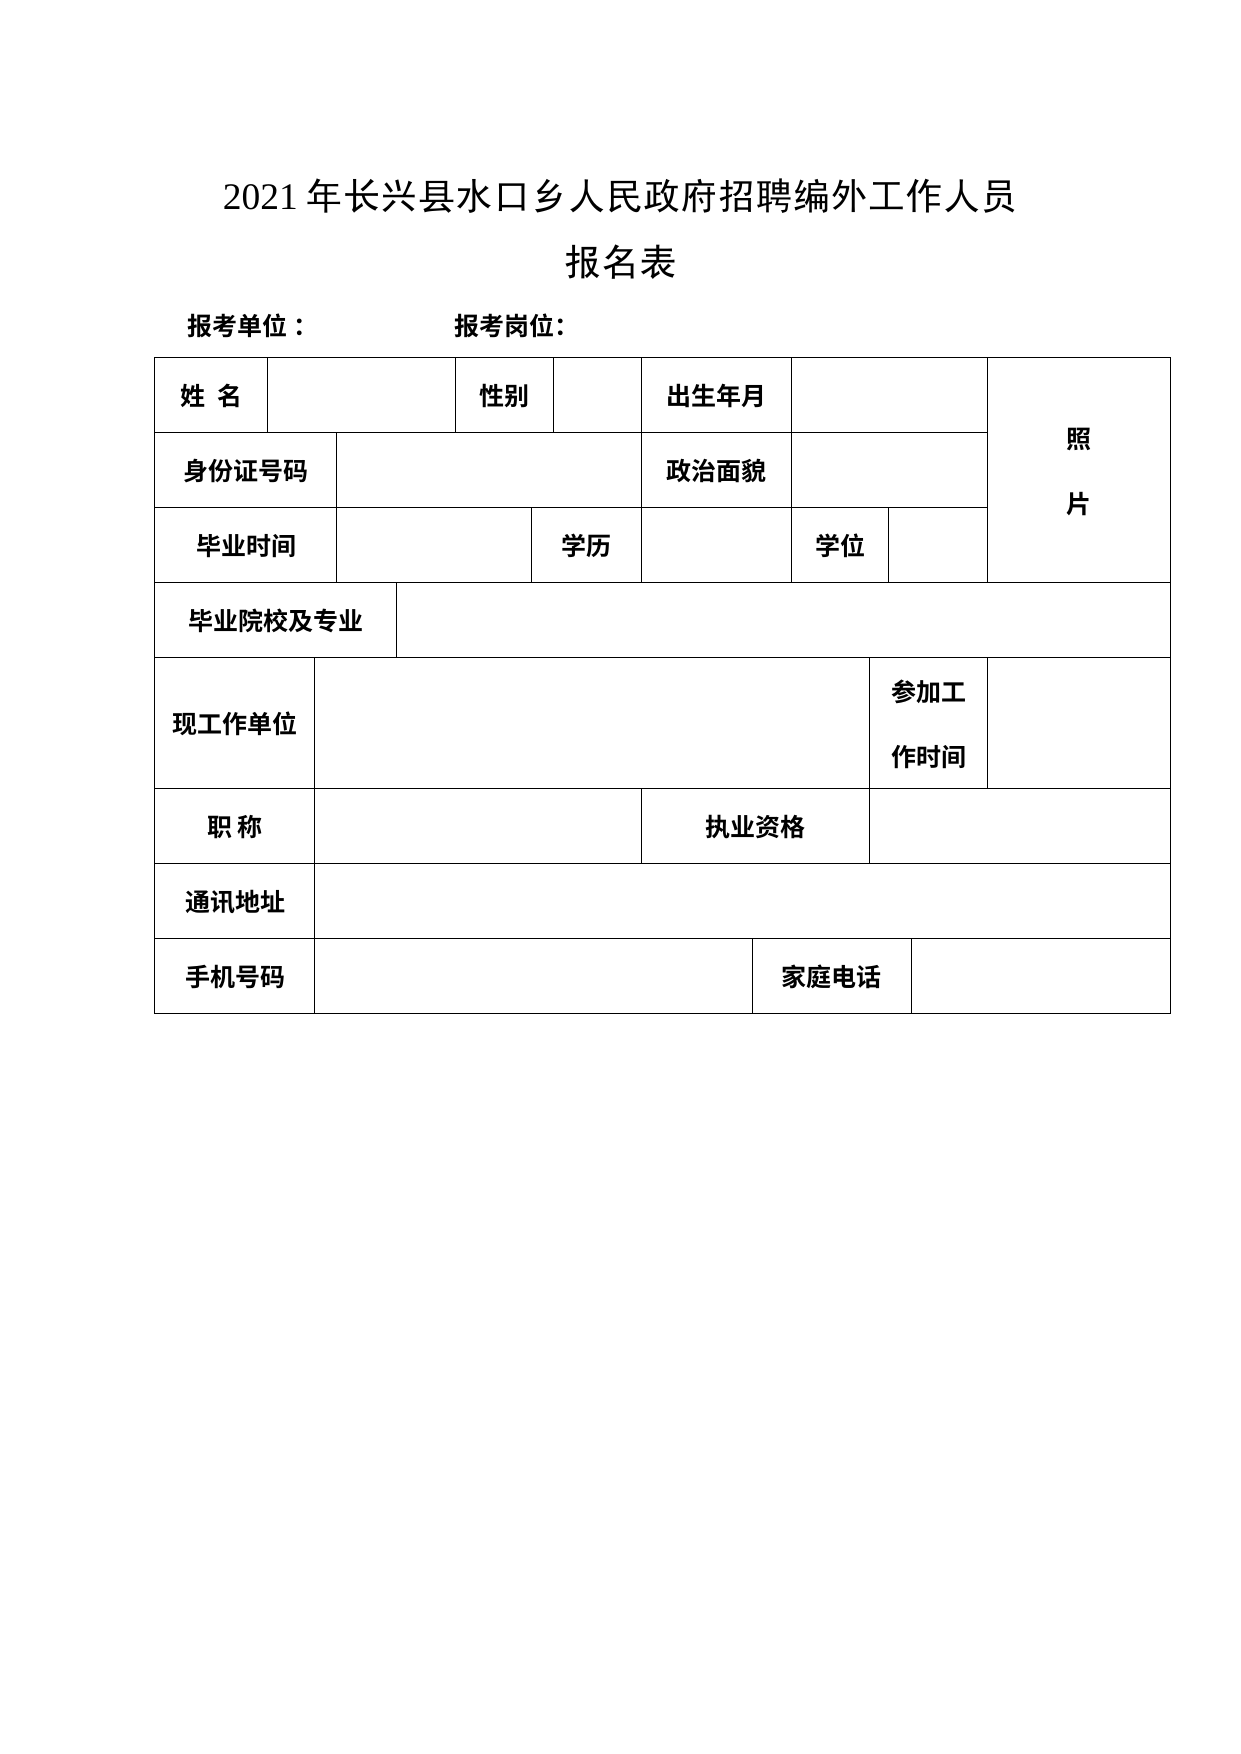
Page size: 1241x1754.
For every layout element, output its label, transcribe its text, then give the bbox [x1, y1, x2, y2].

table_cell 学历 [532, 508, 641, 582]
table_cell 参加工作时间 [870, 658, 987, 788]
table_cell 执业资格 [642, 789, 869, 863]
table_cell [642, 508, 791, 582]
table_header [268, 358, 455, 432]
table_header [554, 358, 641, 432]
table_cell [315, 864, 1170, 938]
text 报名表 [187, 227, 1053, 292]
table_header [792, 358, 987, 432]
table_cell 学位 [792, 508, 888, 582]
table_cell 毕业时间 [155, 508, 336, 582]
table_cell [337, 433, 641, 507]
table_header 出生年月 [642, 358, 791, 432]
table_cell [870, 789, 1170, 863]
table_cell [988, 658, 1170, 788]
table_cell 手机号码 [155, 939, 314, 1013]
table_header 姓 名 [155, 358, 267, 432]
table_cell 政治面貌 [642, 433, 791, 507]
table_cell [337, 508, 531, 582]
table_cell [397, 583, 1170, 657]
text 2021年长兴县水口乡人民政府招聘编外工作人员 [187, 162, 1053, 227]
table_cell [889, 508, 987, 582]
table_cell 毕业院校及专业 [155, 583, 396, 657]
table_cell 家庭电话 [753, 939, 911, 1013]
table_cell [315, 789, 641, 863]
table_header 照 片 [988, 358, 1170, 582]
table_header 性别 [456, 358, 553, 432]
table_cell [315, 939, 752, 1013]
table_cell 职 称 [155, 789, 314, 863]
table_cell 现工作单位 [155, 658, 314, 788]
table_cell [912, 939, 1170, 1013]
table_cell 通讯地址 [155, 864, 314, 938]
table_cell [792, 433, 987, 507]
text 报考单位 ： 报考岗位： [187, 292, 1053, 357]
table_cell [315, 658, 869, 788]
table_cell 身份证号码 [155, 433, 336, 507]
